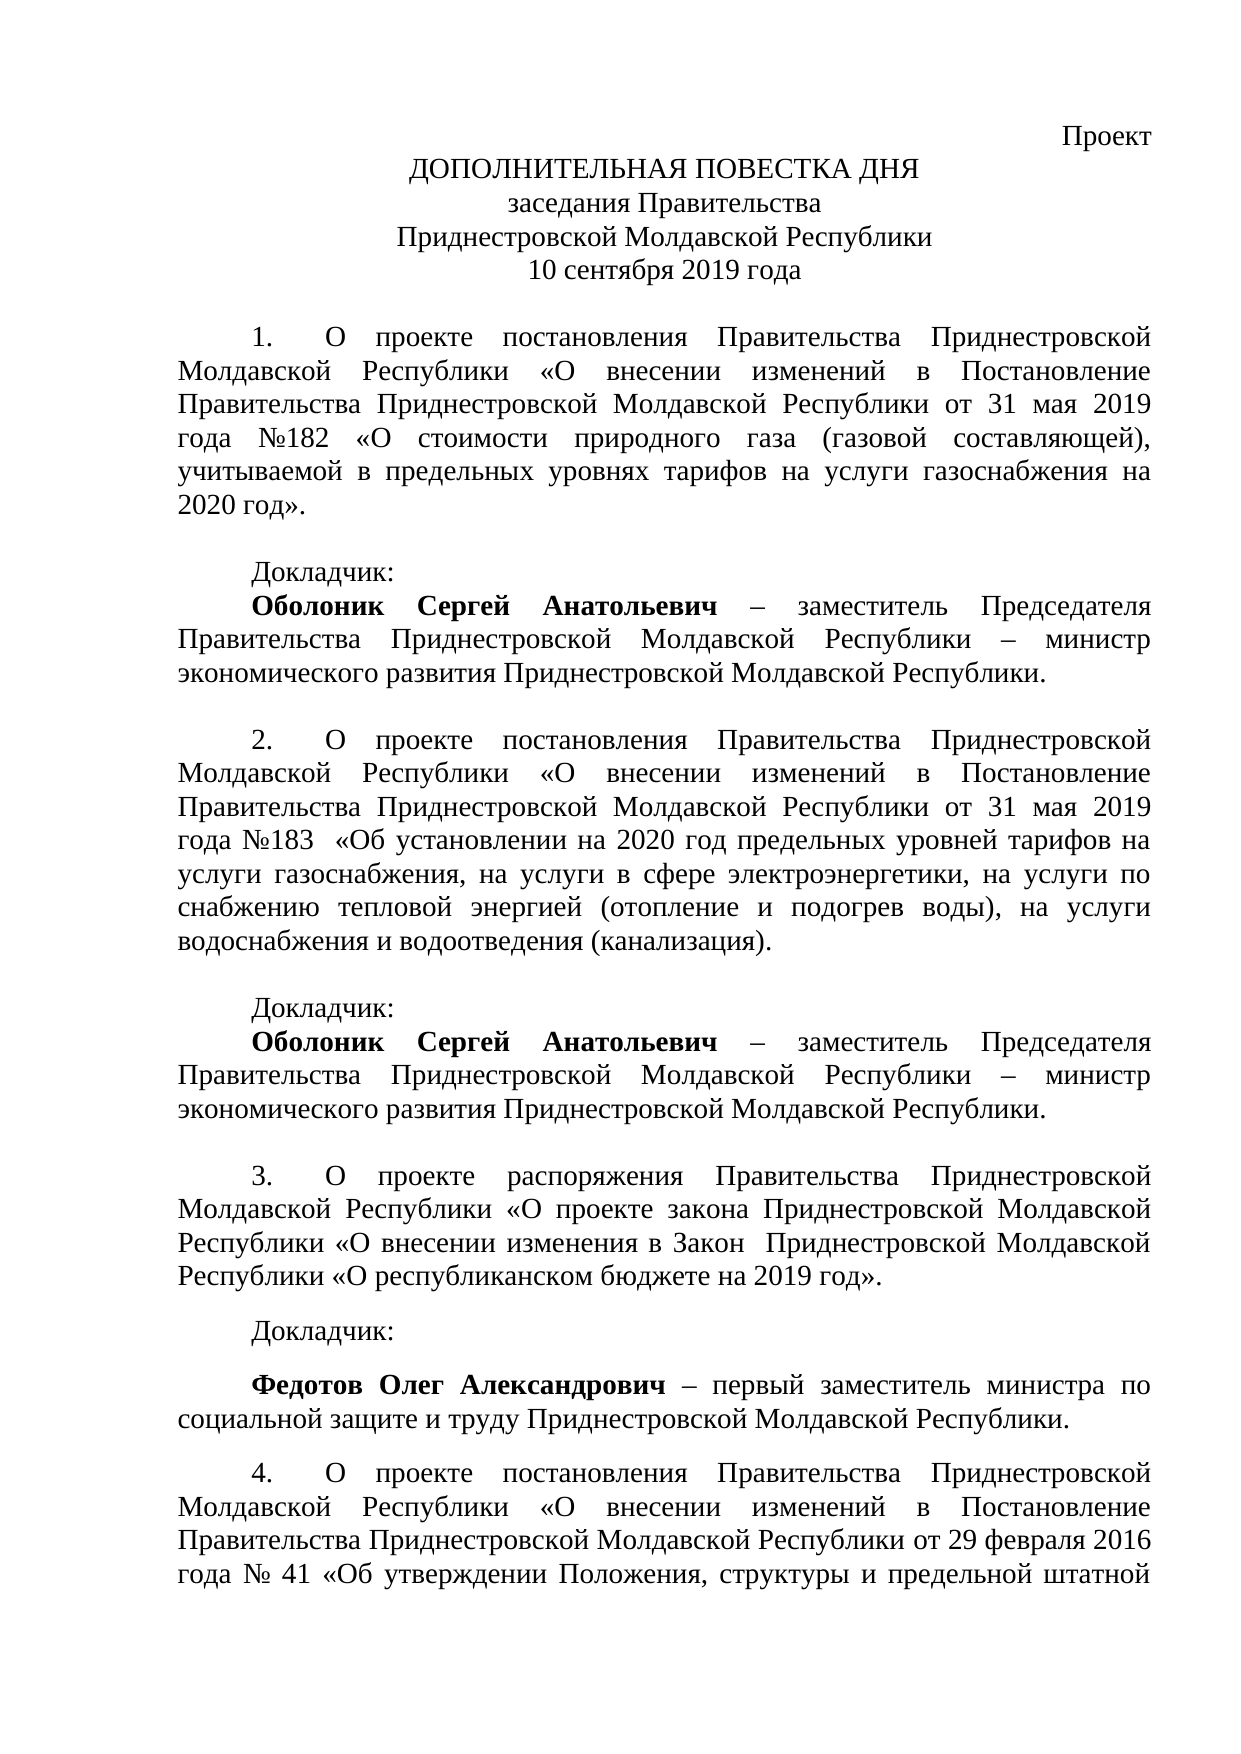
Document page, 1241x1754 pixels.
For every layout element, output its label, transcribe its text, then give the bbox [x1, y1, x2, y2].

list Оболоник Сергей Анатольевич – заместитель Председателя Правительства Приднестровской Молдавской Республики – министр экономического развития Приднестровской Молдавской Республики. [177, 588, 1152, 688]
list Оболоник Сергей Анатольевич – заместитель Председателя Правительства Приднестровской Молдавской Республики – министр экономического развития Приднестровской Молдавской Республики. [177, 1024, 1152, 1124]
text заседания Правительства [177, 185, 1152, 219]
list О проекте постановления Правительства Приднестровской Молдавской Республики «О внесении изменений в Постановление Правительства Приднестровской Молдавской Республики от 31 мая 2019 года №183 «Об установлении на 2020 год предельных уровней тарифов на услуги газоснабжения, на услуги в сфере электроэнергетики, на услуги по снабжению тепловой энергией (отопление и подогрев воды), на услуги водоснабжения и водоотведения (канализация). [177, 722, 1152, 957]
text ДОПОЛНИТЕЛЬНАЯ ПОВЕСТКА ДНЯ [177, 152, 1152, 185]
text Проект [177, 118, 1152, 152]
list Докладчик: [251, 990, 1152, 1024]
text 10 сентября 2019 года [177, 252, 1152, 286]
text Федотов Олег Александрович – первый заместитель министра по социальной защите и труду Приднестровской Молдавской Республики. [177, 1367, 1152, 1434]
list О проекте постановления Правительства Приднестровской Молдавской Республики «О внесении изменений в Постановление Правительства Приднестровской Молдавской Республики от 31 мая 2019 года №182 «О стоимости природного газа (газовой составляющей), учитываемой в предельных уровнях тарифов на услуги газоснабжения на 2020 год». [177, 319, 1152, 521]
list Докладчик: [251, 554, 1152, 588]
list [177, 1455, 1152, 1589]
text Докладчик: [251, 1313, 1152, 1346]
text Приднестровской Молдавской Республики [177, 219, 1152, 252]
